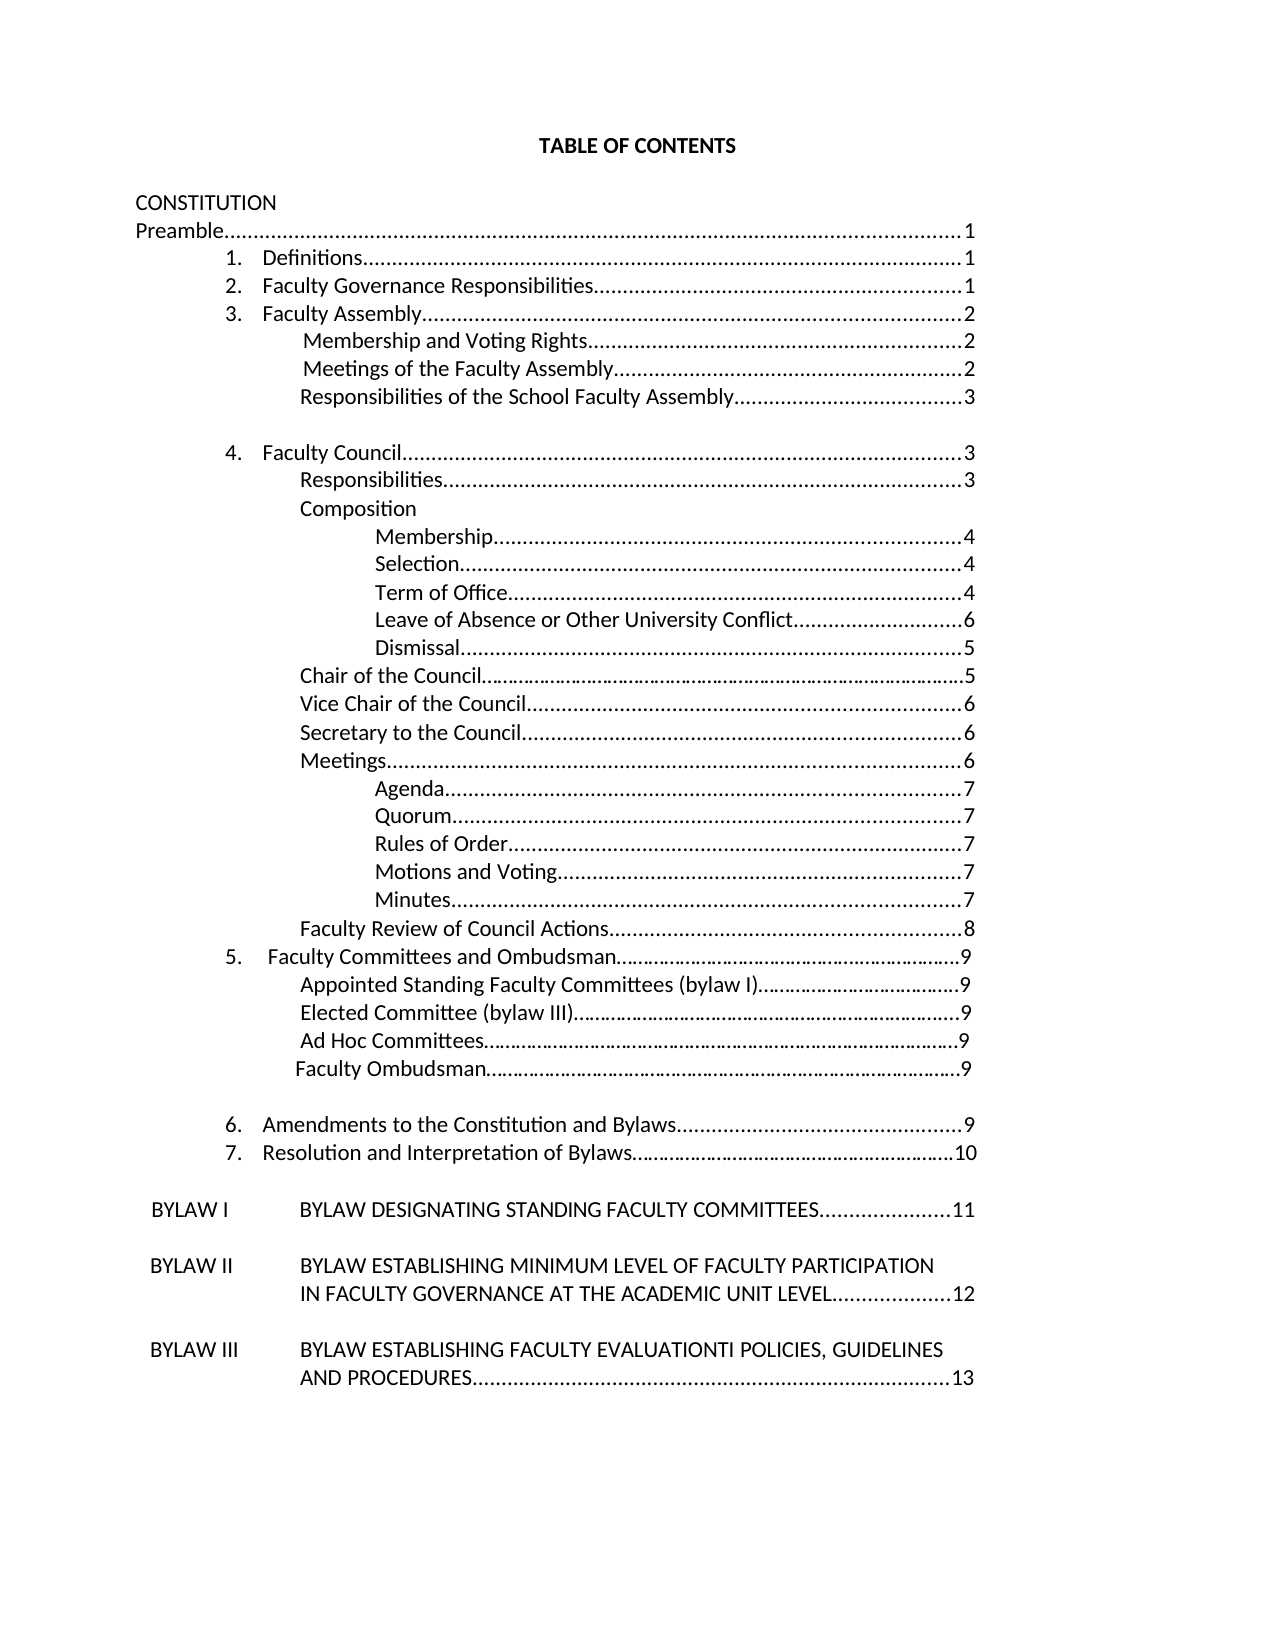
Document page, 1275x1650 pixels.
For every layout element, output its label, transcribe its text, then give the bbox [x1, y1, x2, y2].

text Faculty Review of Council Actions 8 [135, 914, 1139, 942]
text Appointed Standing Faculty Committees (bylaw I)………………………………..9 [135, 970, 1139, 998]
list Faculty Assembly 2 [225, 299, 1139, 327]
text TABLE OF CONTENTS [532, 132, 743, 159]
text Faculty Ombudsman………………………………………………………………………………9 [135, 1054, 1139, 1082]
list Faculty Council 3 [225, 438, 1139, 466]
text IN FACULTY GOVERNANCE AT THE ACADEMIC UNIT LEVEL 12 [300, 1279, 1139, 1307]
text Dismissal 5 [375, 633, 1139, 661]
text Vice Chair of the Council 6 [135, 689, 1139, 717]
text Chair of the Council………………………………………………………………………………..5 [300, 661, 1139, 689]
text Membership 4 [375, 522, 1139, 550]
text Membership and Voting Rights 2 [225, 327, 1139, 354]
text Agenda 7 [374, 774, 1139, 801]
text Responsibilities of the School Faculty Assembly 3 [135, 382, 1139, 410]
list Definitions 1 [225, 244, 1139, 271]
text Preamble 1 [135, 216, 1139, 244]
text Meetings of the Faculty Assembly 2 [225, 354, 1139, 382]
list Amendments to the Constitution and Bylaws 9 [225, 1110, 1139, 1138]
text Term of Office 4 [375, 578, 1139, 606]
text BYLAW II BYLAW ESTABLISHING MINIMUM LEVEL OF FACULTY PARTICIPATION [150, 1251, 1139, 1279]
list Faculty Committees and Ombudsman……………………………………….……………….9 [225, 942, 1139, 970]
text BYLAW I BYLAW DESIGNATING STANDING FACULTY COMMITTEES 11 [135, 1195, 1139, 1223]
text Secretary to the Council 6 [135, 718, 1139, 746]
text CONSTITUTION [135, 188, 1139, 216]
text Leave of Absence or Other University Conflict 6 [375, 606, 1139, 633]
list Resolution and Interpretation of Bylaws…………………………………………………….10 [225, 1138, 1139, 1166]
text BYLAW III BYLAW ESTABLISHING FACULTY EVALUATIONTI POLICIES, GUIDELINES AND PROCEDURES 13 [150, 1335, 974, 1391]
text Composition [300, 494, 1139, 522]
text Rules of Order 7 [374, 829, 1139, 857]
text Minutes 7 [374, 885, 1139, 913]
text Quorum 7 [374, 801, 1139, 829]
list Faculty Governance Responsibilities 1 [225, 271, 1139, 299]
text Meetings 6 [135, 746, 1139, 774]
text Responsibilities 3 [135, 466, 1139, 494]
text Selection 4 [375, 550, 1139, 577]
text Elected Committee (bylaw III)……………………………………………………………....9 [135, 998, 1139, 1026]
text Ad Hoc Committees………………………………………………………………………………9 [135, 1026, 1139, 1054]
text Motions and Voting 7 [374, 857, 1139, 885]
